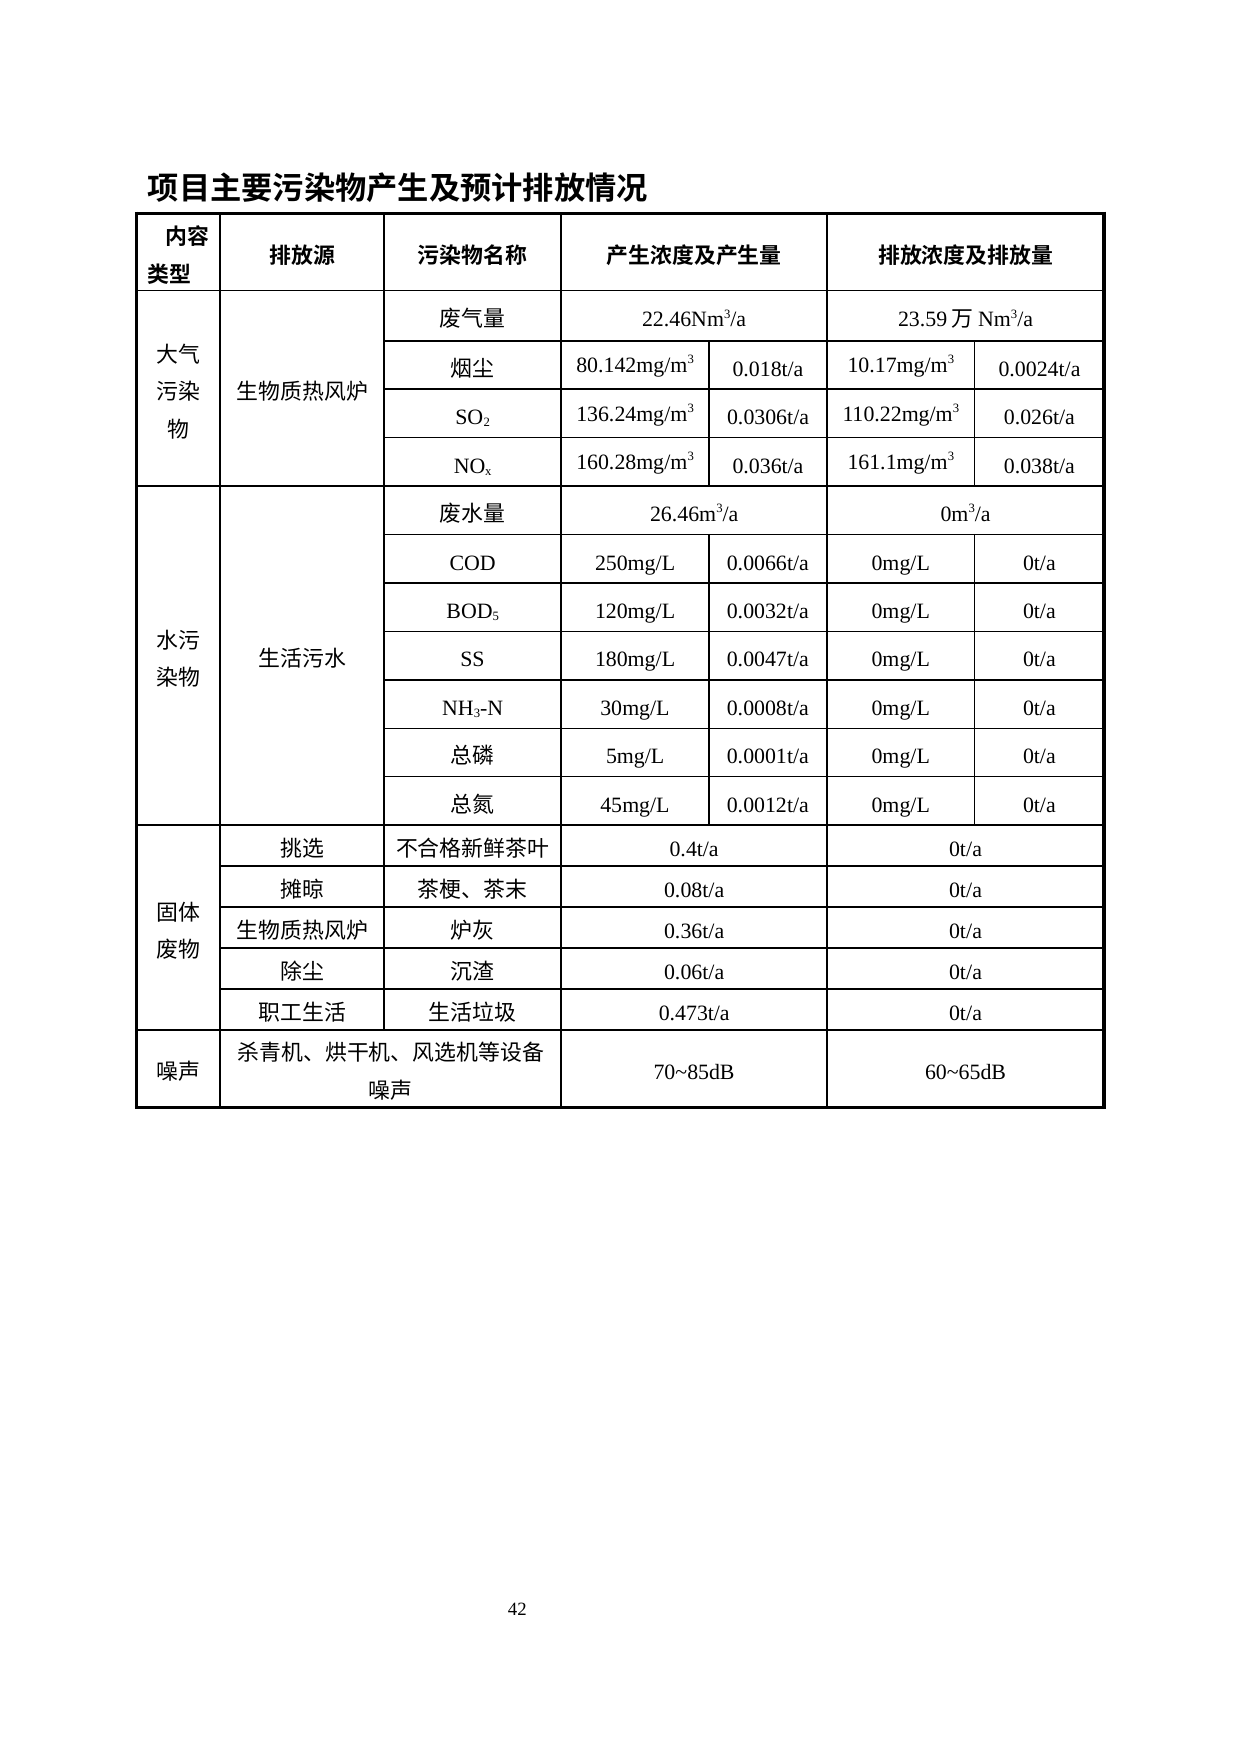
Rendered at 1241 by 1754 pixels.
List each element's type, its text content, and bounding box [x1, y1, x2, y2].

table_header 产生浓度及产生量 [562, 215, 826, 290]
table_cell 大气 污染物 [138, 291, 219, 485]
table_cell 0.0024t/a [975, 342, 1102, 388]
table_cell 30mg/L [562, 681, 708, 727]
table_cell 废气量 [385, 291, 560, 340]
table_cell 250mg/L [562, 535, 708, 582]
table_cell 0.0306t/a [710, 390, 826, 437]
table_cell 0t/a [828, 826, 1102, 865]
table_cell 总氮 [385, 777, 560, 824]
table_cell COD [385, 535, 560, 582]
table_cell 0.08t/a [562, 867, 826, 906]
table_cell 0mg/L [828, 584, 974, 631]
table_cell 136.24mg/m3 [562, 390, 708, 437]
table_cell 挑选 [221, 826, 383, 865]
table_cell BOD5 [385, 584, 560, 631]
table_cell 110.22mg/m3 [828, 390, 974, 437]
table_cell 0mg/L [828, 729, 974, 776]
table_cell 10.17mg/m3 [828, 342, 974, 388]
table_cell 水污染物 [138, 487, 219, 824]
table_cell 0.36t/a [562, 908, 826, 947]
table_cell 不合格新鲜茶叶 [385, 826, 560, 865]
table_cell 0.0008t/a [710, 681, 826, 727]
table_cell 160.28mg/m3 [562, 438, 708, 485]
table_cell 0.0032t/a [710, 584, 826, 631]
table_cell 0.4t/a [562, 826, 826, 865]
table_cell 总磷 [385, 729, 560, 776]
table_cell 0.0047t/a [710, 632, 826, 679]
table_cell 0t/a [975, 535, 1102, 582]
table_cell 炉灰 [385, 908, 560, 947]
table_cell 噪声 [138, 1031, 219, 1106]
table_cell 60~65dB [828, 1031, 1102, 1106]
table_cell 0t/a [828, 949, 1102, 988]
table_cell 杀青机、烘干机、风选机等设备噪声 [221, 1031, 560, 1106]
table_cell 22.46Nm3/a [562, 291, 826, 340]
table_cell 除尘 [221, 949, 383, 988]
table_header 污染物名称 [385, 215, 560, 290]
table_header 排放源 [221, 215, 383, 290]
table_cell 120mg/L [562, 584, 708, 631]
table_cell 0t/a [975, 632, 1102, 679]
table_cell 沉渣 [385, 949, 560, 988]
table_cell 0.0001t/a [710, 729, 826, 776]
table_cell 生物质热风炉 [221, 908, 383, 947]
table_cell 0mg/L [828, 681, 974, 727]
table_cell SS [385, 632, 560, 679]
table_cell SO2 [385, 390, 560, 437]
table_cell 5mg/L [562, 729, 708, 776]
table_cell 45mg/L [562, 777, 708, 824]
table_cell NH3-N [385, 681, 560, 727]
table_cell 0mg/L [828, 777, 974, 824]
table_cell 0t/a [975, 584, 1102, 631]
table_cell 0.0066t/a [710, 535, 826, 582]
table_cell 生活污水 [221, 487, 383, 824]
table_cell 0t/a [828, 908, 1102, 947]
table_cell 0t/a [975, 777, 1102, 824]
table_cell 26.46m3/a [562, 487, 826, 534]
table_cell 0.06t/a [562, 949, 826, 988]
table_header 内容 类型 [138, 215, 219, 290]
table_cell 固体废物 [138, 826, 219, 1029]
table_cell NOx [385, 438, 560, 485]
table_cell 职工生活 [221, 990, 383, 1029]
table_cell 烟尘 [385, 342, 560, 388]
table_cell 0.473t/a [562, 990, 826, 1029]
table_cell 0.026t/a [975, 390, 1102, 437]
table_cell 生物质热风炉 [221, 291, 383, 485]
table_header 排放浓度及排放量 [828, 215, 1102, 290]
table_cell 0t/a [975, 681, 1102, 727]
table_cell 0.0012t/a [710, 777, 826, 824]
table_cell 23.59万Nm3/a [828, 291, 1102, 340]
table_cell 0.036t/a [710, 438, 826, 485]
table_cell 0m3/a [828, 487, 1102, 534]
table_cell 摊晾 [221, 867, 383, 906]
table_cell 0t/a [828, 867, 1102, 906]
table_cell 0mg/L [828, 535, 974, 582]
table_cell 161.1mg/m3 [828, 438, 974, 485]
table_cell 茶梗、茶末 [385, 867, 560, 906]
table_cell 生活垃圾 [385, 990, 560, 1029]
table_cell 0.018t/a [710, 342, 826, 388]
table_cell 80.142mg/m3 [562, 342, 708, 388]
table_cell 0mg/L [828, 632, 974, 679]
table_cell 0.038t/a [975, 438, 1102, 485]
table_cell 0t/a [828, 990, 1102, 1029]
table_cell 废水量 [385, 487, 560, 534]
text 项目主要污染物产生及预计排放情况 [148, 149, 1093, 212]
table_cell 0t/a [975, 729, 1102, 776]
table_cell 180mg/L [562, 632, 708, 679]
table_cell 70~85dB [562, 1031, 826, 1106]
